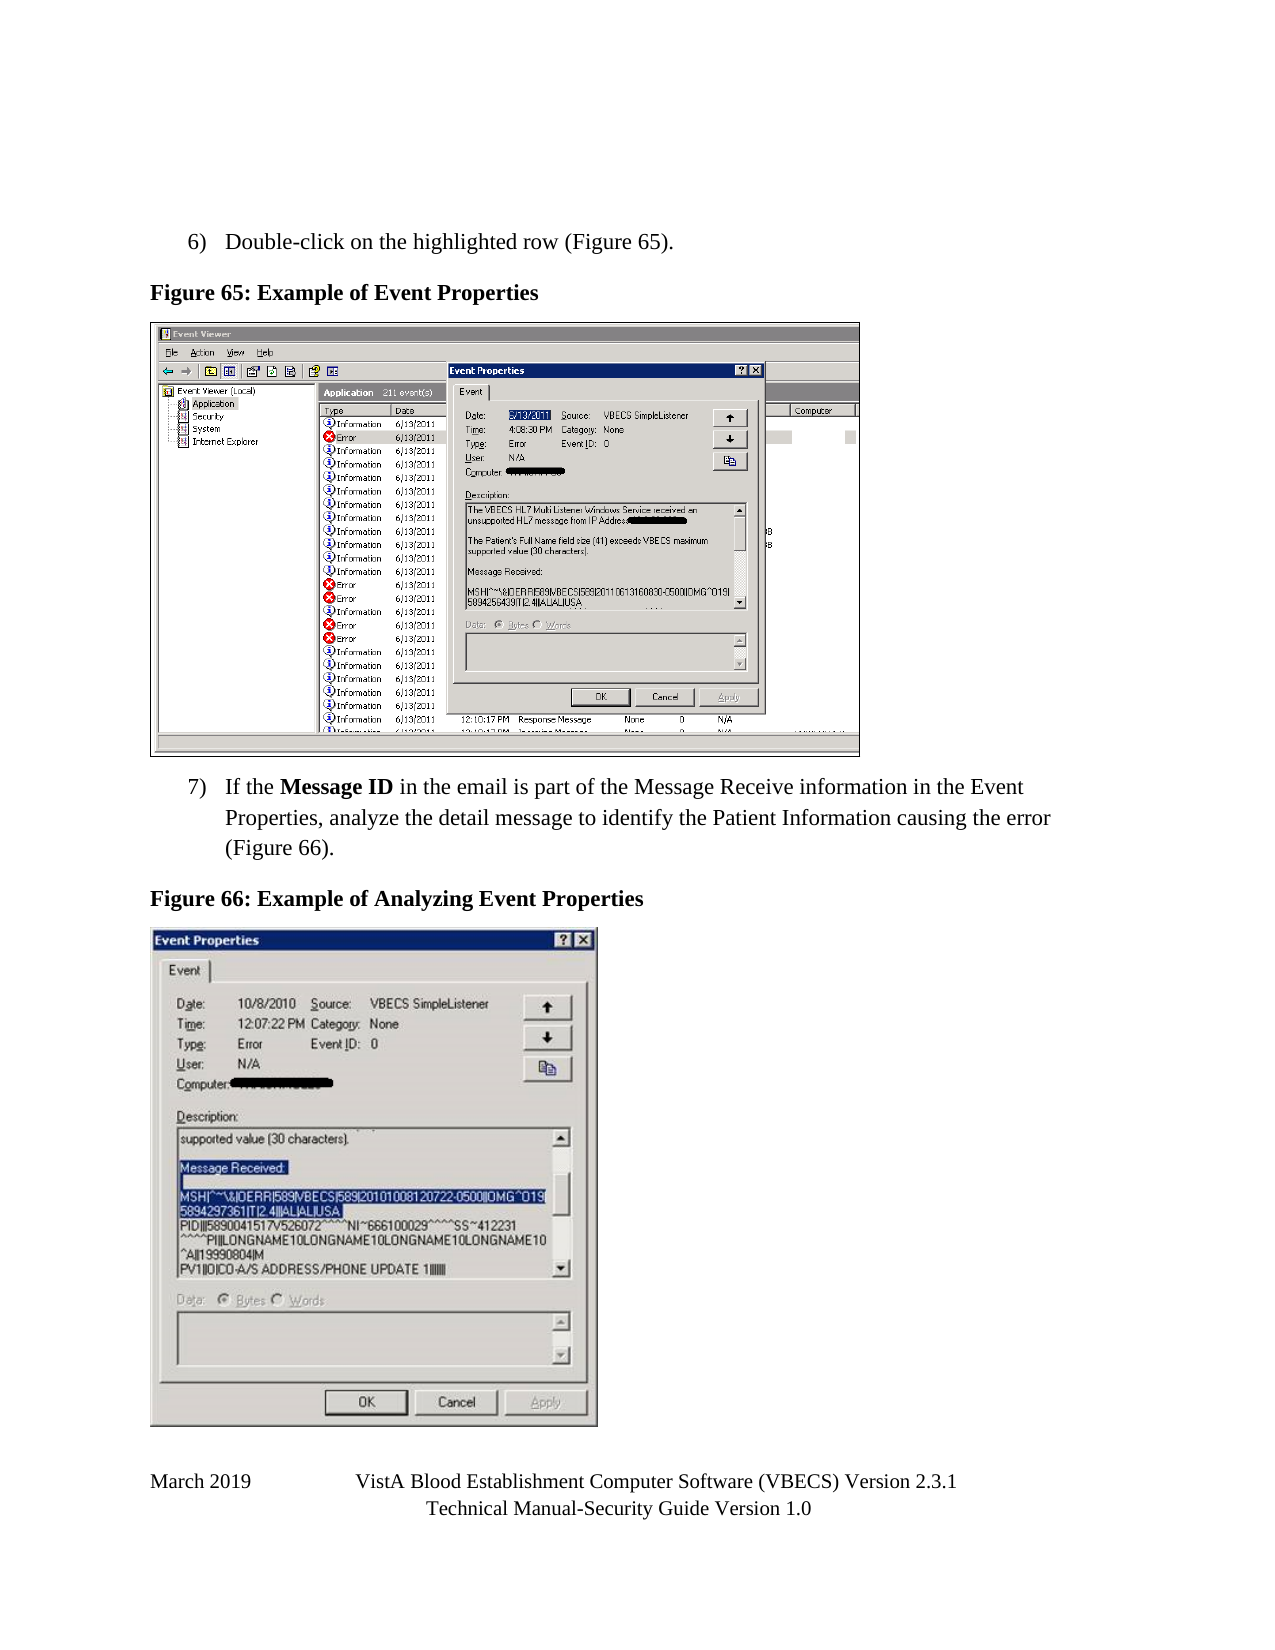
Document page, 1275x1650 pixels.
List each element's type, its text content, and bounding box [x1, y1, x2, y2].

picture [150, 927, 598, 1427]
picture [151, 323, 859, 756]
